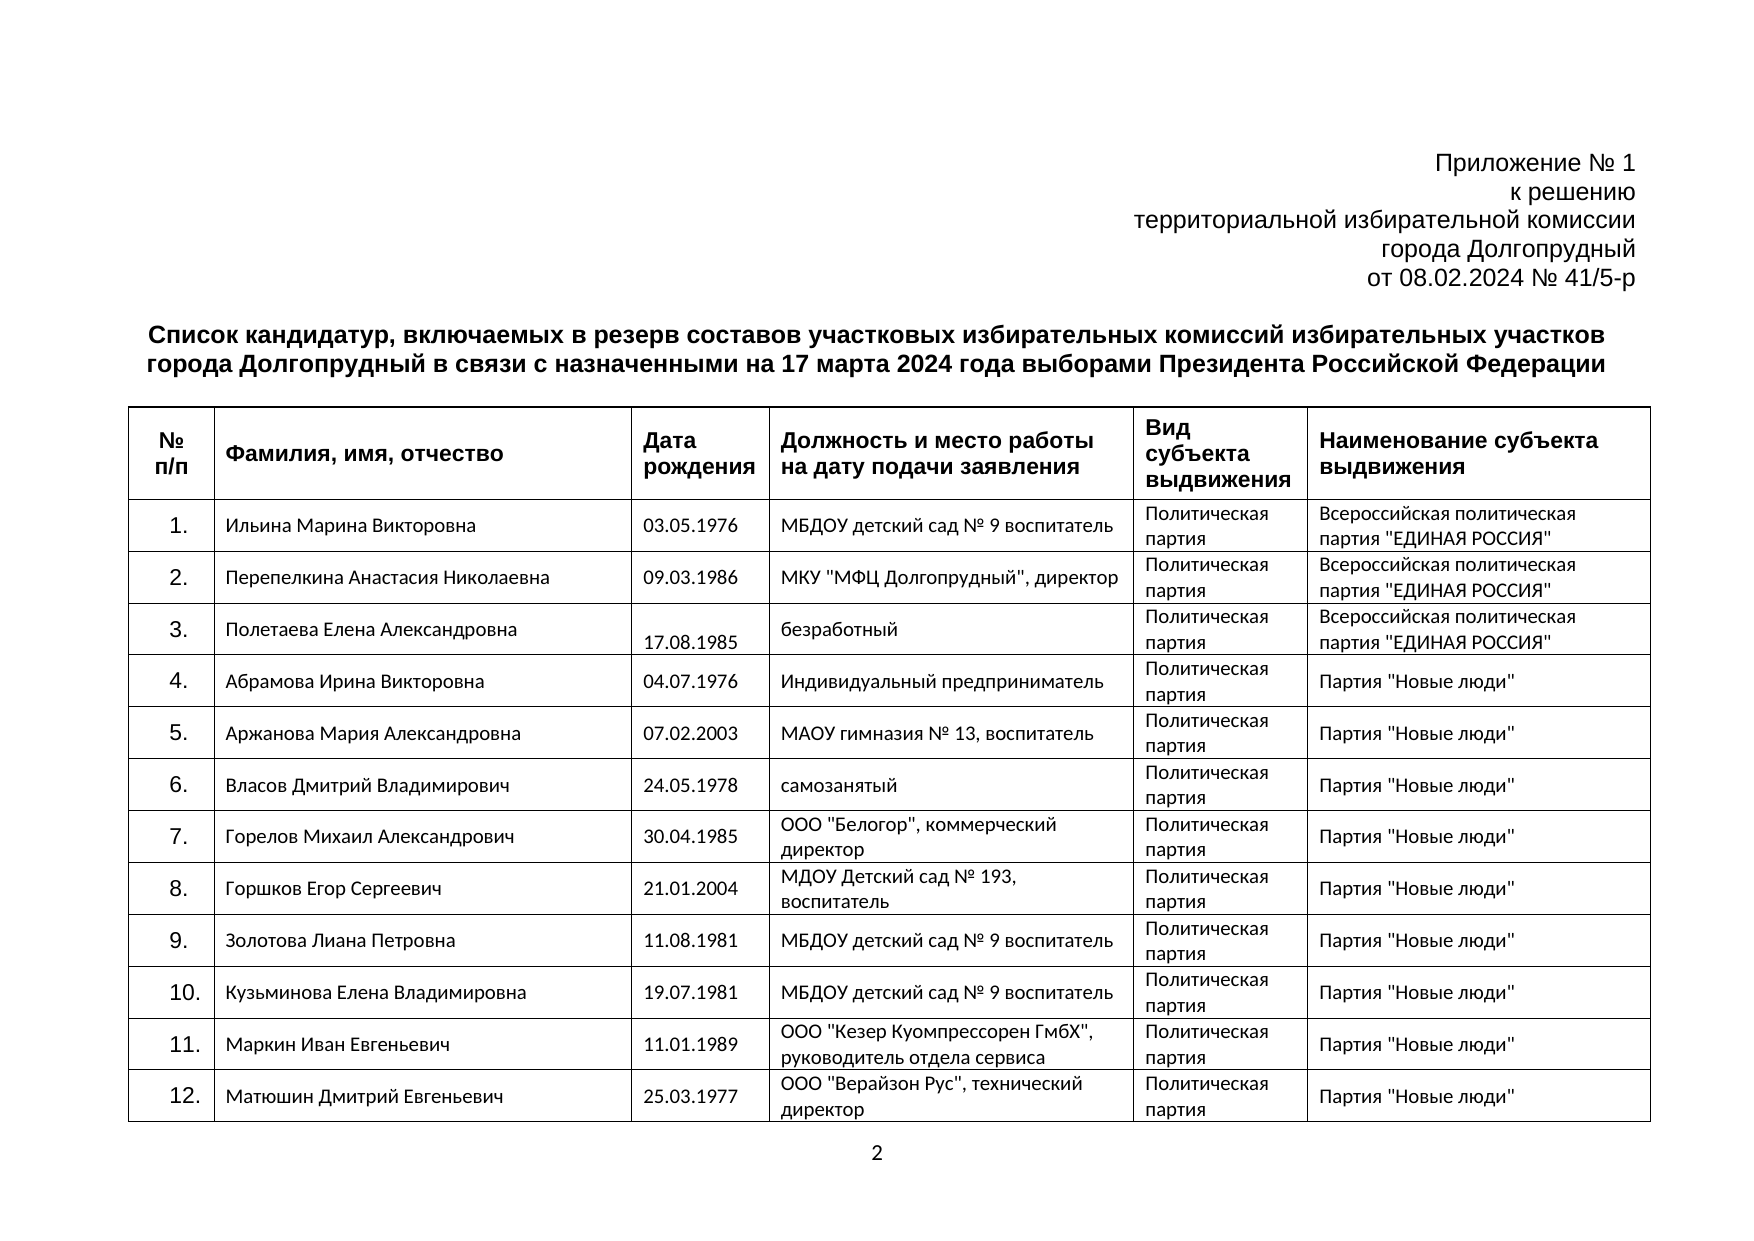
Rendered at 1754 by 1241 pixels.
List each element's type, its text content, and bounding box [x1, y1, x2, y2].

table_cell Всероссийская политическая партия "ЕДИНАЯ РОССИЯ" [1308, 604, 1650, 654]
table_cell Всероссийская политическая партия "ЕДИНАЯ РОССИЯ" [1308, 552, 1650, 602]
table_cell [129, 811, 214, 862]
table_cell 25.03.1977 [632, 1070, 769, 1121]
table_cell Абрамова Ирина Викторовна [215, 655, 631, 706]
table_cell Партия "Новые люди" [1308, 655, 1650, 706]
table_cell 03.05.1976 [632, 500, 769, 551]
table_cell Партия "Новые люди" [1308, 811, 1650, 862]
table_cell 11.08.1981 [632, 915, 769, 966]
text от 08.02.2024 № 41/5-р [193, 263, 1636, 291]
table_cell Политическая партия [1134, 552, 1307, 602]
table_cell Политическая партия [1134, 1070, 1307, 1121]
table_cell Горшков Егор Сергеевич [215, 863, 631, 914]
table_header Вид субъекта выдвижения [1134, 408, 1307, 499]
table_cell [129, 552, 214, 602]
text Приложение № 1 [118, 148, 1636, 176]
table_cell 07.02.2003 [632, 707, 769, 758]
table_cell Перепелкина Анастасия Николаевна [215, 552, 631, 602]
table_cell [129, 863, 214, 914]
table_cell МБДОУ детский сад № 9 воспитатель [770, 500, 1133, 551]
table_cell Партия "Новые люди" [1308, 863, 1650, 914]
table_cell Политическая партия [1134, 500, 1307, 551]
table_cell Ильина Марина Викторовна [215, 500, 631, 551]
text города Долгопрудный [193, 234, 1636, 263]
table_cell [129, 759, 214, 810]
table_cell Партия "Новые люди" [1308, 707, 1650, 758]
table_cell МДОУ Детский сад № 193, воспитатель [770, 863, 1133, 914]
table_header Фамилия, имя, отчество [215, 408, 631, 499]
text территориальной избирательной комиссии [193, 205, 1636, 234]
table_cell Кузьминова Елена Владимировна [215, 967, 631, 1017]
table_cell Власов Дмитрий Владимирович [215, 759, 631, 810]
table_cell 24.05.1978 [632, 759, 769, 810]
table_cell [129, 1019, 214, 1069]
table_header Наименование субъекта выдвижения [1308, 408, 1650, 499]
table_header № п/п [129, 408, 214, 499]
table_cell Матюшин Дмитрий Евгеньевич [215, 1070, 631, 1121]
table_cell Всероссийская политическая партия "ЕДИНАЯ РОССИЯ" [1308, 500, 1650, 551]
table_cell 19.07.1981 [632, 967, 769, 1017]
table_cell [129, 915, 214, 966]
table_cell Маркин Иван Евгеньевич [215, 1019, 631, 1069]
table_cell ООО "Верайзон Рус", технический директор [770, 1070, 1133, 1121]
table_cell 11.01.1989 [632, 1019, 769, 1069]
table_cell [129, 655, 214, 706]
table_cell 17.08.1985 [632, 604, 769, 654]
table_cell Партия "Новые люди" [1308, 967, 1650, 1017]
table_cell Политическая партия [1134, 604, 1307, 654]
table_cell Партия "Новые люди" [1308, 1070, 1650, 1121]
table_cell Партия "Новые люди" [1308, 759, 1650, 810]
table_cell ООО "Кезер Куомпрессорен ГмбХ", руководитель отдела сервиса [770, 1019, 1133, 1069]
table_cell МБДОУ детский сад № 9 воспитатель [770, 967, 1133, 1017]
table_cell [129, 967, 214, 1017]
table_cell Партия "Новые люди" [1308, 915, 1650, 966]
table_header Должность и место работы на дату подачи заявления [770, 408, 1133, 499]
table_cell Аржанова Мария Александровна [215, 707, 631, 758]
table_cell ООО "Белогор", коммерческий директор [770, 811, 1133, 862]
table_cell [129, 500, 214, 551]
table_cell Золотова Лиана Петровна [215, 915, 631, 966]
table_cell Политическая партия [1134, 707, 1307, 758]
table_cell МКУ "МФЦ Долгопрудный", директор [770, 552, 1133, 602]
table_cell Горелов Михаил Александрович [215, 811, 631, 862]
table_cell Политическая партия [1134, 915, 1307, 966]
table_cell Полетаева Елена Александровна [215, 604, 631, 654]
table_cell Индивидуальный предприниматель [770, 655, 1133, 706]
table_header Дата рождения [632, 408, 769, 499]
text к решению [193, 176, 1636, 205]
table_cell самозанятый [770, 759, 1133, 810]
table_cell 30.04.1985 [632, 811, 769, 862]
table_cell Политическая партия [1134, 811, 1307, 862]
table_cell безработный [770, 604, 1133, 654]
table_cell [129, 604, 214, 654]
table_cell Политическая партия [1134, 1019, 1307, 1069]
table_cell [129, 707, 214, 758]
table_cell МБДОУ детский сад № 9 воспитатель [770, 915, 1133, 966]
table_cell Политическая партия [1134, 863, 1307, 914]
table_cell Политическая партия [1134, 655, 1307, 706]
table_cell 04.07.1976 [632, 655, 769, 706]
table_cell 09.03.1986 [632, 552, 769, 602]
table_cell Политическая партия [1134, 759, 1307, 810]
text Список кандидатур, включаемых в резерв составов участковых избирательных комиссий избирательных участков города Долгопрудный в связи с назначенными на 17 марта 2024 года выборами Президента Российской Федерации [118, 320, 1636, 378]
table_cell 21.01.2004 [632, 863, 769, 914]
table_cell Политическая партия [1134, 967, 1307, 1017]
table_cell МАОУ гимназия № 13, воспитатель [770, 707, 1133, 758]
table_cell Партия "Новые люди" [1308, 1019, 1650, 1069]
table_cell [129, 1070, 214, 1121]
